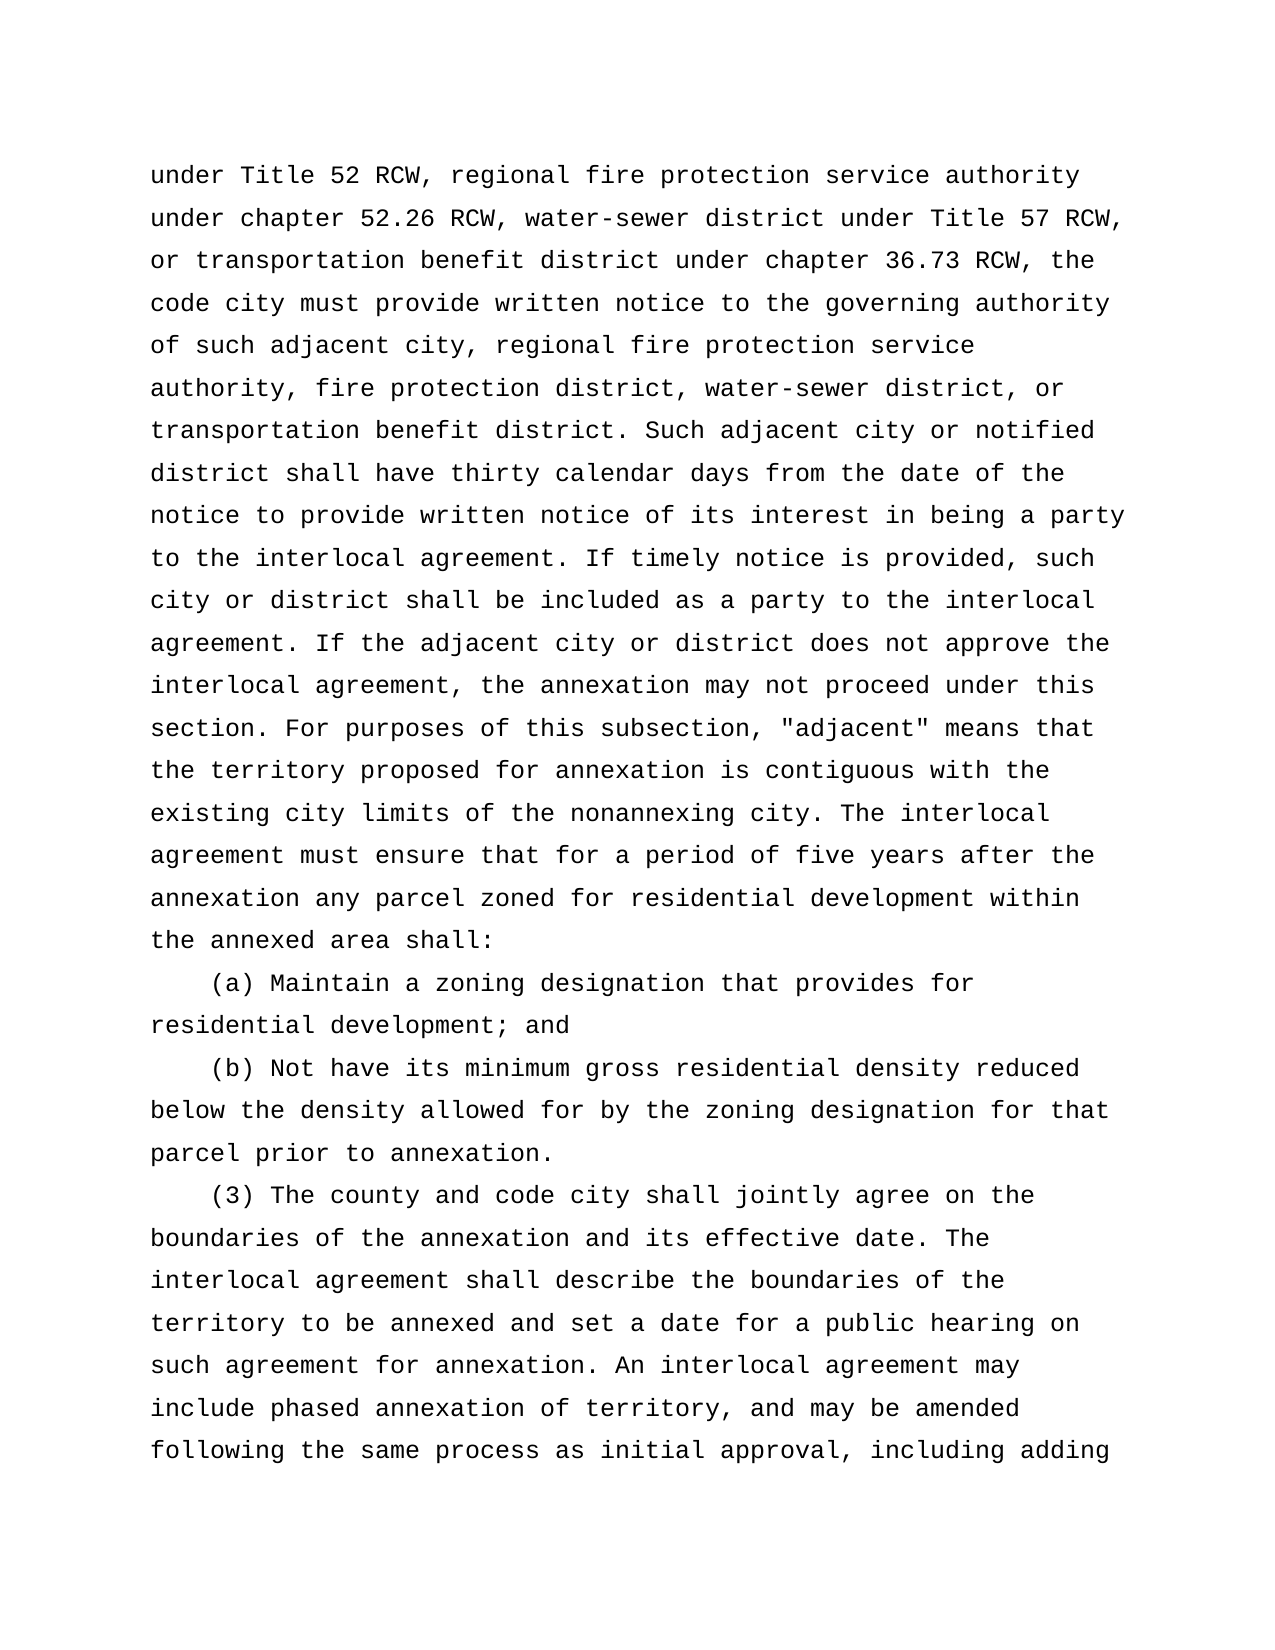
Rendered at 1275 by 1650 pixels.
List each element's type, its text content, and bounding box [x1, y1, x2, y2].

text (b) Not have its minimum gross residential density reduced below the density allowed for by the zoning designation for that parcel prior to annexation. [150, 1042, 1125, 1170]
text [150, 1170, 1125, 1467]
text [150, 150, 1125, 957]
text (a) Maintain a zoning designation that provides for residential development; and [150, 957, 1125, 1042]
